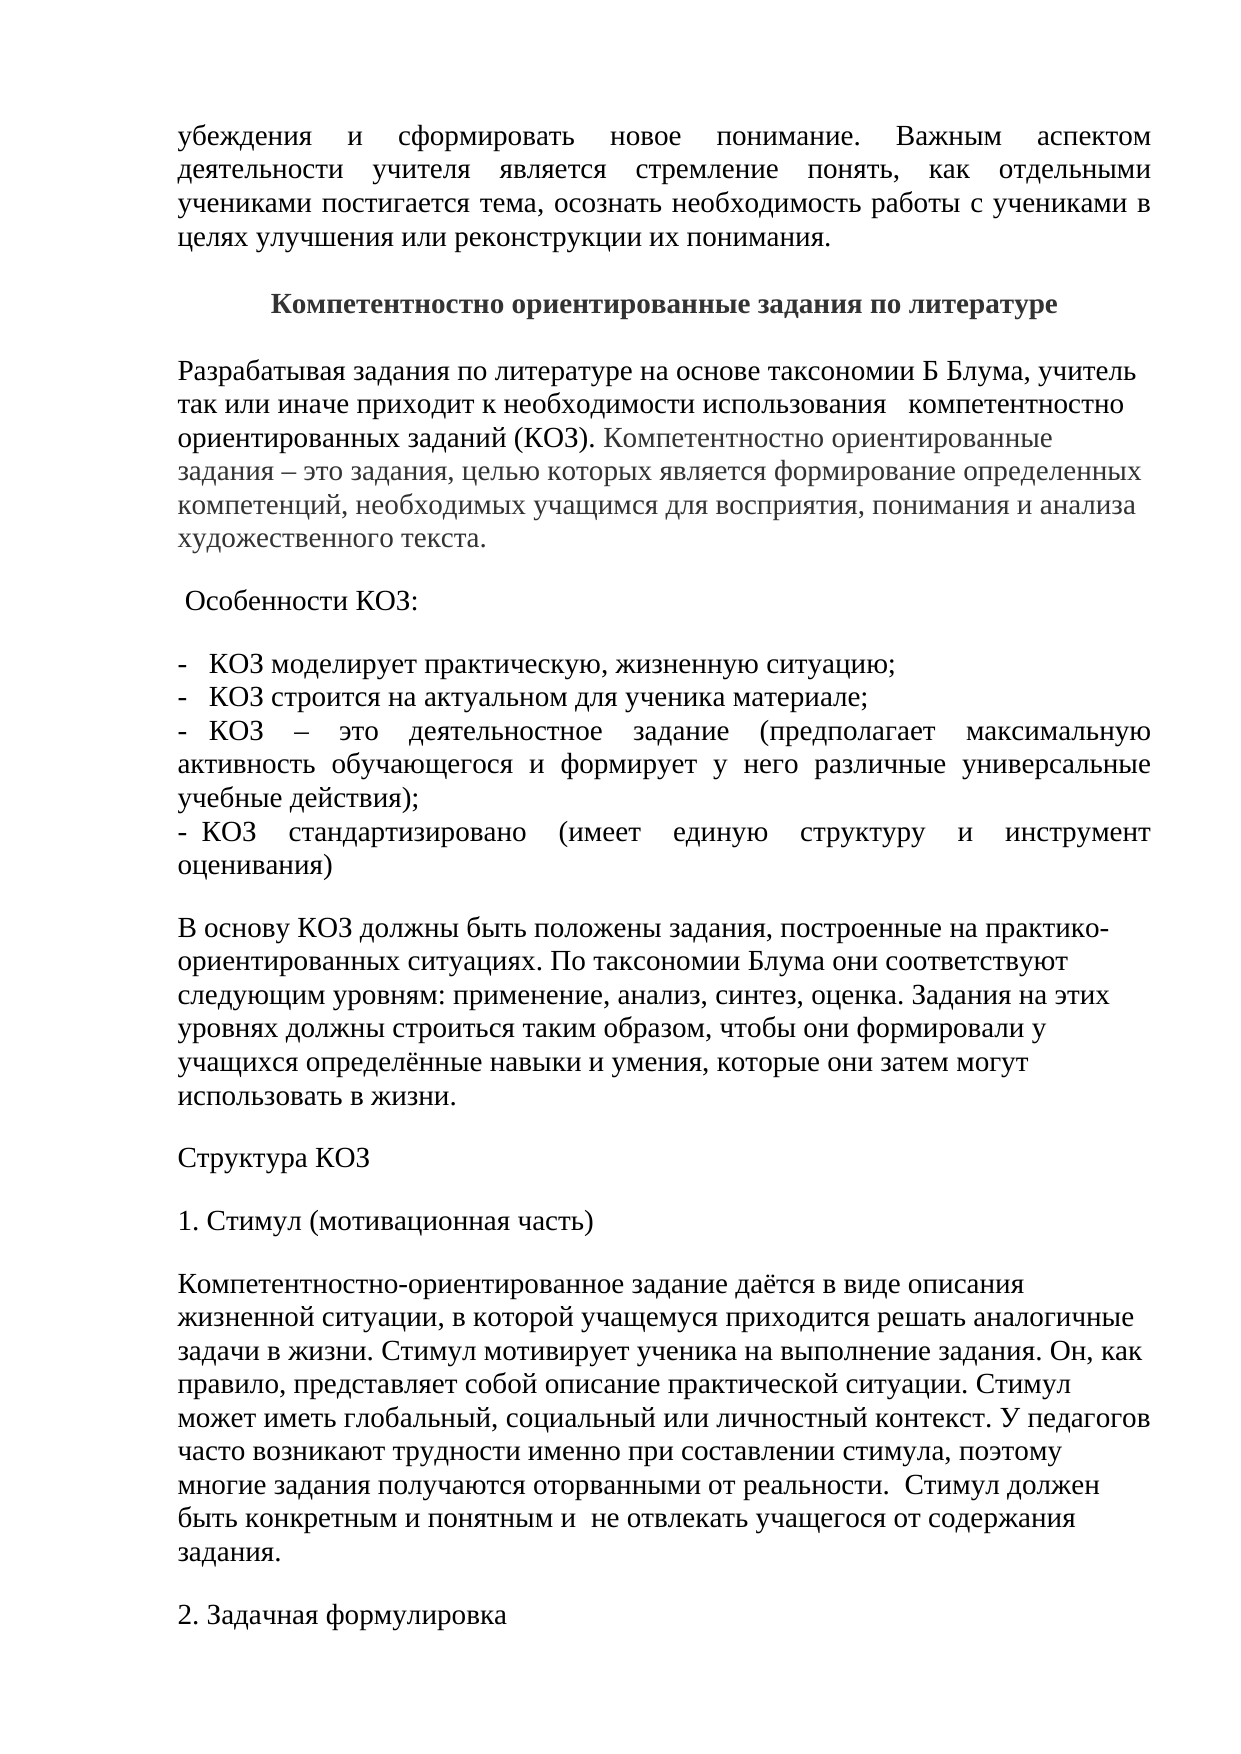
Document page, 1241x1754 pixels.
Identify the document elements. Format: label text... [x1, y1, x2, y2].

text - КОЗ моделирует практическую, жизненную ситуацию; [177, 646, 1152, 679]
text Компетентностно ориентированные задания по литературе [177, 286, 1152, 319]
text - КОЗ – это деятельностное задание (предполагает максимальную активность обучающегося и формирует у него различные универсальные учебные действия); [177, 713, 1152, 814]
text Компетентностно-ориентированное задание даётся в виде описания жизненной ситуации, в которой учащемуся приходится решать аналогичные задачи в жизни. Стимул мотивирует ученика на выполнение задания. Он, как правило, представляет собой описание практической ситуации. Стимул может иметь глобальный, социальный или личностный контекст. У педагогов часто возникают трудности именно при составлении стимула, поэтому многие задания получаются оторванными от реальности. Стимул должен быть конкретным и понятным и не отвлекать учащегося от содержания задания. [177, 1266, 1152, 1568]
text Структура КОЗ [177, 1140, 1152, 1174]
text 1. Стимул (мотивационная часть) [177, 1203, 1152, 1237]
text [177, 118, 1152, 252]
text 2. Задачная формулировка [177, 1597, 1152, 1630]
text Особенности КОЗ: [177, 583, 1152, 617]
text В основу КОЗ должны быть положены задания, построенные на практико-ориентированных ситуациях. По таксономии Блума они соответствуют следующим уровням: применение, анализ, синтез, оценка. Задания на этих уровнях должны строиться таким образом, чтобы они формировали у учащихся определённые навыки и умения, которые они затем могут использовать в жизни. [177, 910, 1152, 1111]
text - КОЗ стандартизировано (имеет единую структуру и инструмент оценивания) [177, 814, 1152, 881]
text - КОЗ строится на актуальном для ученика материале; [177, 679, 1152, 713]
text Разрабатывая задания по литературе на основе таксономии Б Блума, учитель так или иначе приходит к необходимости использования компетентностно ориентированных заданий (КОЗ). Компетентностно ориентированные задания – это задания, целью которых является формирование определенных компетенций, необходимых учащимся для восприятия, понимания и анализа художественного текста. [177, 353, 1152, 554]
